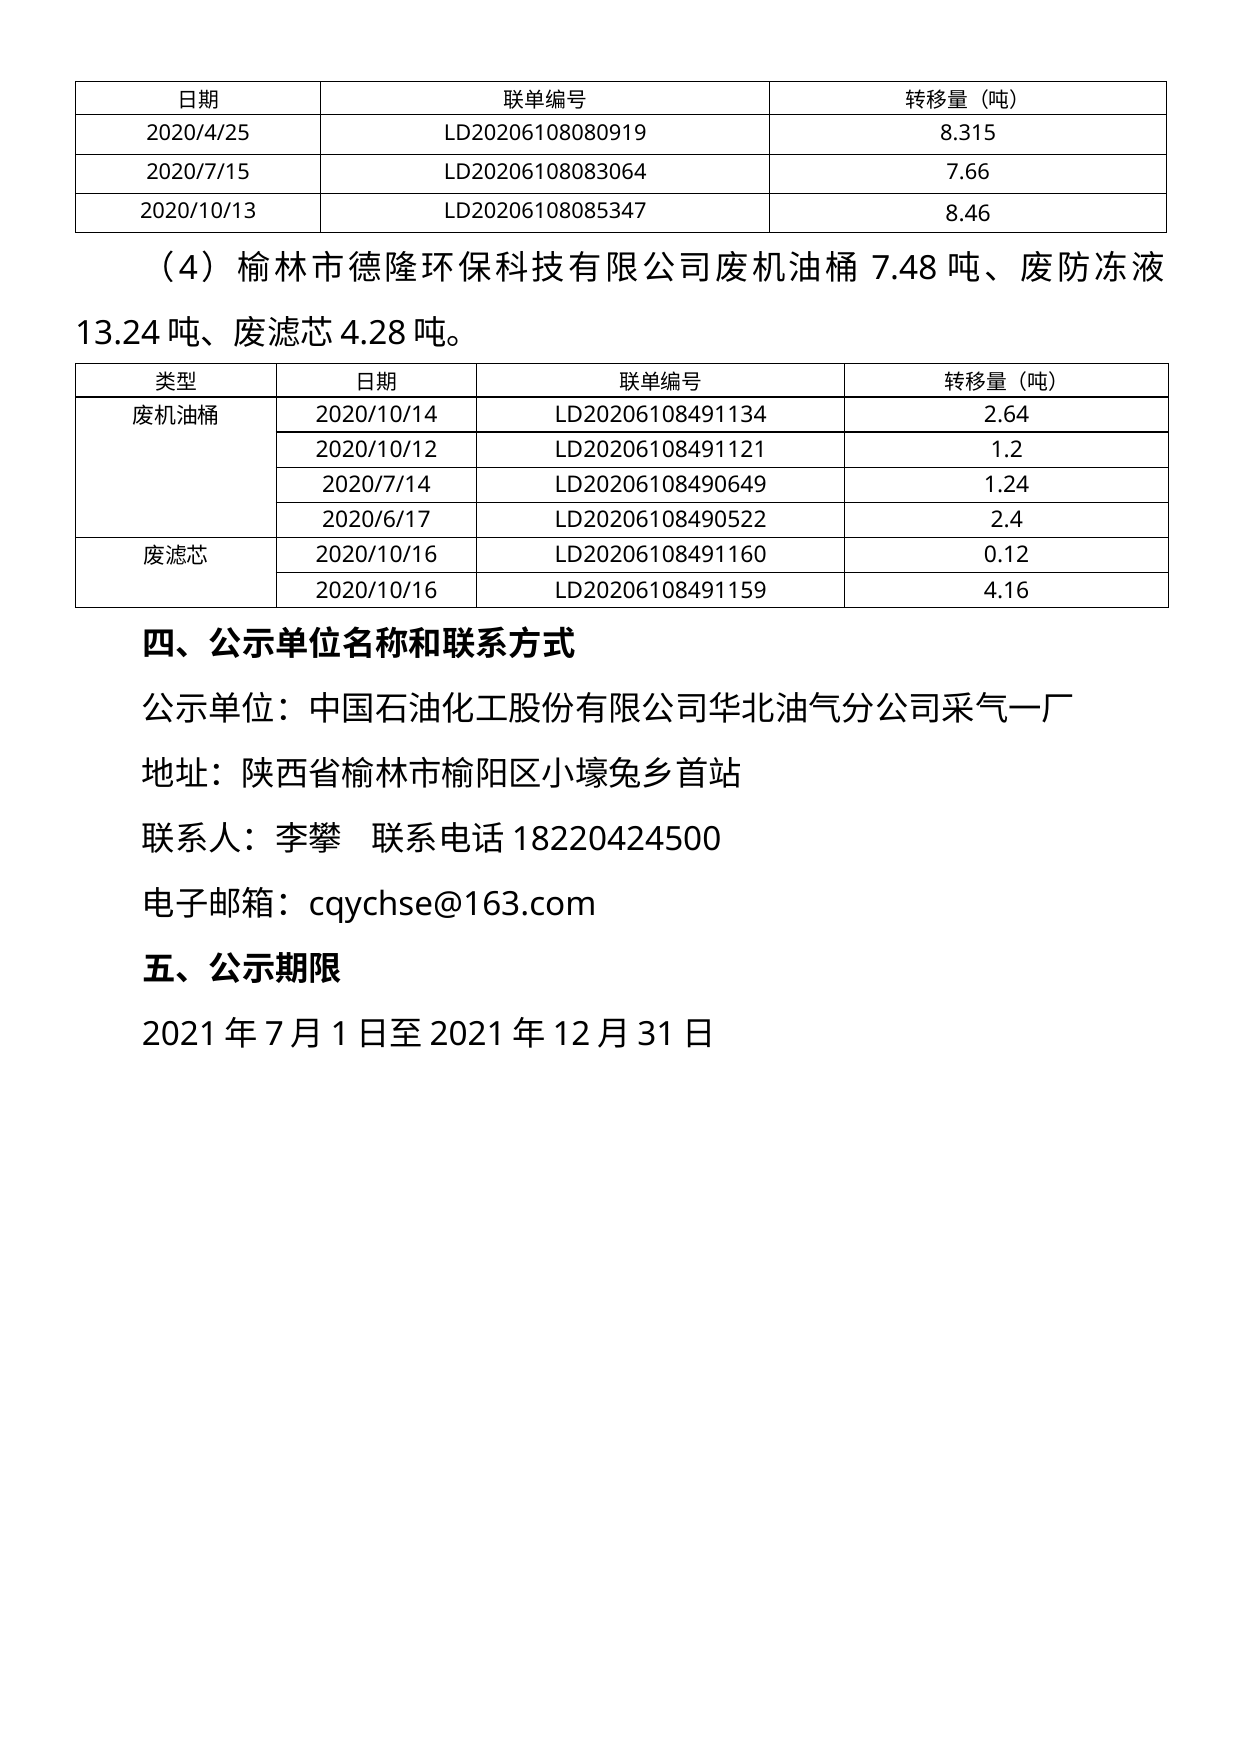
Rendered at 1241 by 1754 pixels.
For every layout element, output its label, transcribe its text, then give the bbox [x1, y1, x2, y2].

table_cell 8.315 [770, 115, 1166, 153]
table_cell 7.66 [770, 155, 1166, 193]
table_cell LD20206108080919 [321, 115, 769, 153]
text 2021年7月1日至2021年12月31日 [75, 998, 1165, 1063]
table_cell LD20206108491159 [477, 573, 844, 607]
text 联系人：李攀 联系电话18220424500 [75, 803, 1165, 868]
table_cell 2.4 [845, 503, 1168, 537]
table_cell LD20206108491160 [477, 538, 844, 572]
table_cell 8.46 [770, 194, 1166, 232]
table_cell 2020/10/16 [277, 573, 476, 607]
text 公示单位：中国石油化工股份有限公司华北油气分公司采气一厂 [75, 673, 1165, 738]
table_cell 1.2 [845, 433, 1168, 467]
table_header 日期 [76, 82, 320, 114]
table_cell 2020/10/16 [277, 538, 476, 572]
table_header 转移量（吨） [770, 82, 1166, 114]
table_cell LD20206108491134 [477, 398, 844, 431]
table_cell 2020/10/12 [277, 433, 476, 467]
table_cell 废滤芯 [76, 538, 276, 607]
table_cell LD20206108490522 [477, 503, 844, 537]
table_header 联单编号 [477, 364, 844, 396]
text 五、公示期限 [75, 933, 1165, 998]
table_cell 1.24 [845, 468, 1168, 502]
text （4）榆林市德隆环保科技有限公司废机油桶7.48吨、废防冻液13.24吨、废滤芯4.28吨。 [75, 233, 1165, 363]
text 电子邮箱：cqychse@163.com [75, 868, 1165, 933]
table_cell 2020/10/13 [76, 194, 320, 232]
table_cell 4.16 [845, 573, 1168, 607]
table_cell 2020/10/14 [277, 398, 476, 431]
table_cell 2020/7/14 [277, 468, 476, 502]
table_cell 2020/4/25 [76, 115, 320, 153]
table_cell LD20206108085347 [321, 194, 769, 232]
table_cell LD20206108491121 [477, 433, 844, 467]
table_header 日期 [277, 364, 476, 396]
table_cell 2020/7/15 [76, 155, 320, 193]
text 地址：陕西省榆林市榆阳区小壕兔乡首站 [75, 738, 1165, 803]
table_cell LD20206108083064 [321, 155, 769, 193]
table_header 转移量（吨） [845, 364, 1168, 396]
table_header 联单编号 [321, 82, 769, 114]
table_cell 0.12 [845, 538, 1168, 572]
table_cell 废机油桶 [76, 398, 276, 537]
table_cell 2.64 [845, 398, 1168, 431]
table_cell 2020/6/17 [277, 503, 476, 537]
table_header 类型 [76, 364, 276, 396]
text 四、公示单位名称和联系方式 [75, 608, 1165, 673]
table_cell LD20206108490649 [477, 468, 844, 502]
